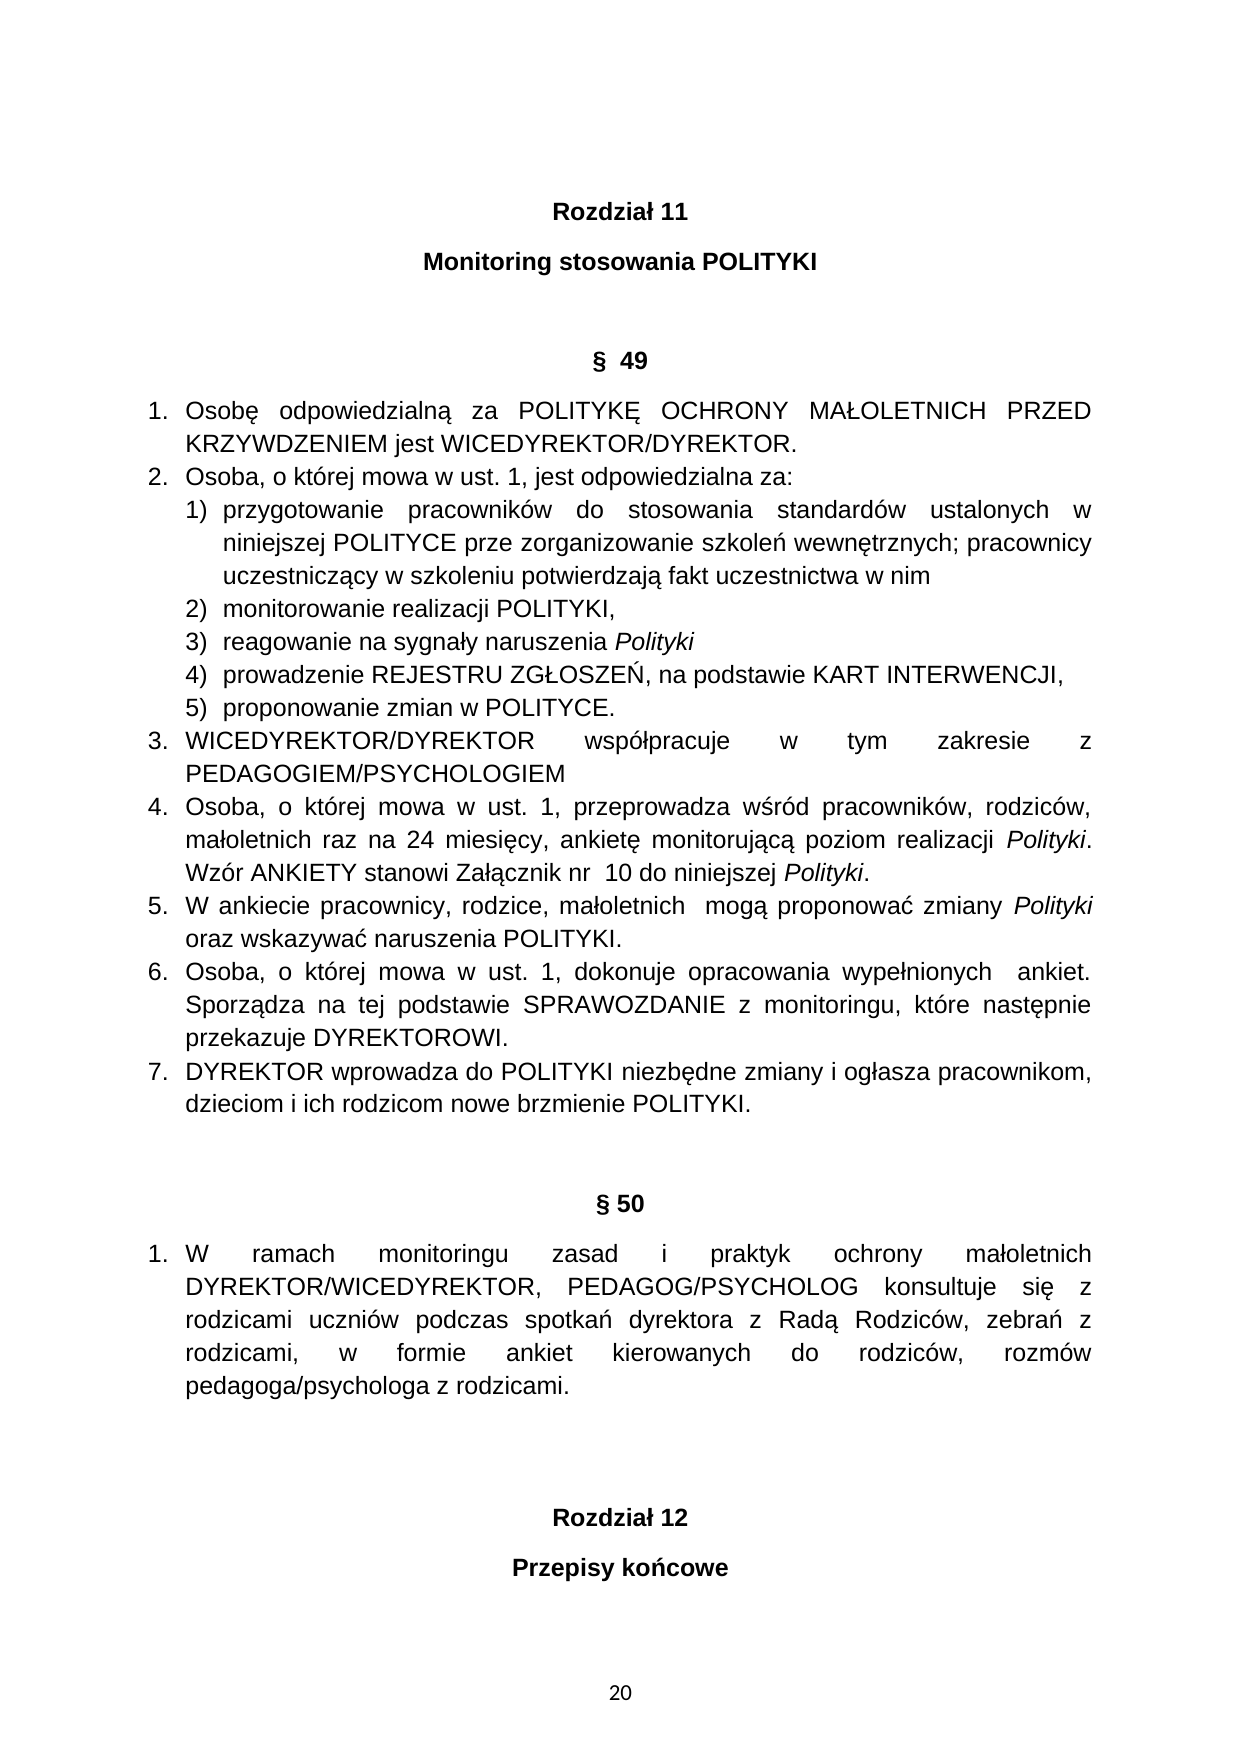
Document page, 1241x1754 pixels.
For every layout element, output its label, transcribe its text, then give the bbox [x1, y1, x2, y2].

list Osoba, o której mowa w ust. 1, przeprowadza wśród pracowników, rodziców, małoletnich raz na 24 miesięcy, ankietę monitorującą poziom realizacji Polityki. Wzór ANKIETY stanowi Załącznik nr 10 do niniejszej Polityki. [148, 792, 1093, 887]
text Rozdział 12 [148, 1503, 1093, 1532]
list DYREKTOR wprowadza do POLITYKI niezbędne zmiany i ogłasza pracownikom, dzieciom i ich rodzicom nowe brzmienie POLITYKI. [148, 1056, 1093, 1118]
list przygotowanie pracowników do stosowania standardów ustalonych w niniejszej POLITYCE prze zorganizowanie szkoleń wewnętrznych; pracownicy uczestniczący w szkoleniu potwierdzają fakt uczestnictwa w nim [185, 495, 1093, 590]
text § 49 [148, 346, 1093, 375]
list W ramach monitoringu zasad i praktyk ochrony małoletnich DYREKTOR/WICEDYREKTOR, PEDAGOG/PSYCHOLOG konsultuje się z rodzicami uczniów podczas spotkań dyrektora z Radą Rodziców, zebrań z rodzicami, w formie ankiet kierowanych do rodziców, rozmów pedagoga/psychologa z rodzicami. [148, 1238, 1093, 1399]
list Osoba, o której mowa w ust. 1, jest odpowiedzialna za: [148, 462, 1093, 491]
list prowadzenie REJESTRU ZGŁOSZEŃ, na podstawie KART INTERWENCJI, [185, 660, 1093, 689]
text Monitoring stosowania POLITYKI [148, 247, 1093, 276]
list monitorowanie realizacji POLITYKI, [185, 594, 1093, 623]
list Osoba, o której mowa w ust. 1, dokonuje opracowania wypełnionych ankiet. Sporządza na tej podstawie SPRAWOZDANIE z monitoringu, które następnie przekazuje DYREKTOROWI. [148, 957, 1093, 1052]
list proponowanie zmian w POLITYCE. [185, 693, 1093, 722]
text Rozdział 11 [148, 197, 1093, 226]
text § 50 [148, 1189, 1093, 1218]
list W ankiecie pracownicy, rodzice, małoletnich mogą proponować zmiany Polityki oraz wskazywać naruszenia POLITYKI. [148, 891, 1093, 953]
list reagowanie na sygnały naruszenia Polityki [185, 627, 1093, 656]
text Przepisy końcowe [148, 1553, 1093, 1581]
list Osobę odpowiedzialną za POLITYKĘ OCHRONY MAŁOLETNICH PRZED KRZYWDZENIEM jest WICEDYREKTOR/DYREKTOR. [148, 396, 1093, 458]
list WICEDYREKTOR/DYREKTOR współpracuje w tym zakresie z PEDAGOGIEM/PSYCHOLOGIEM [148, 726, 1093, 788]
